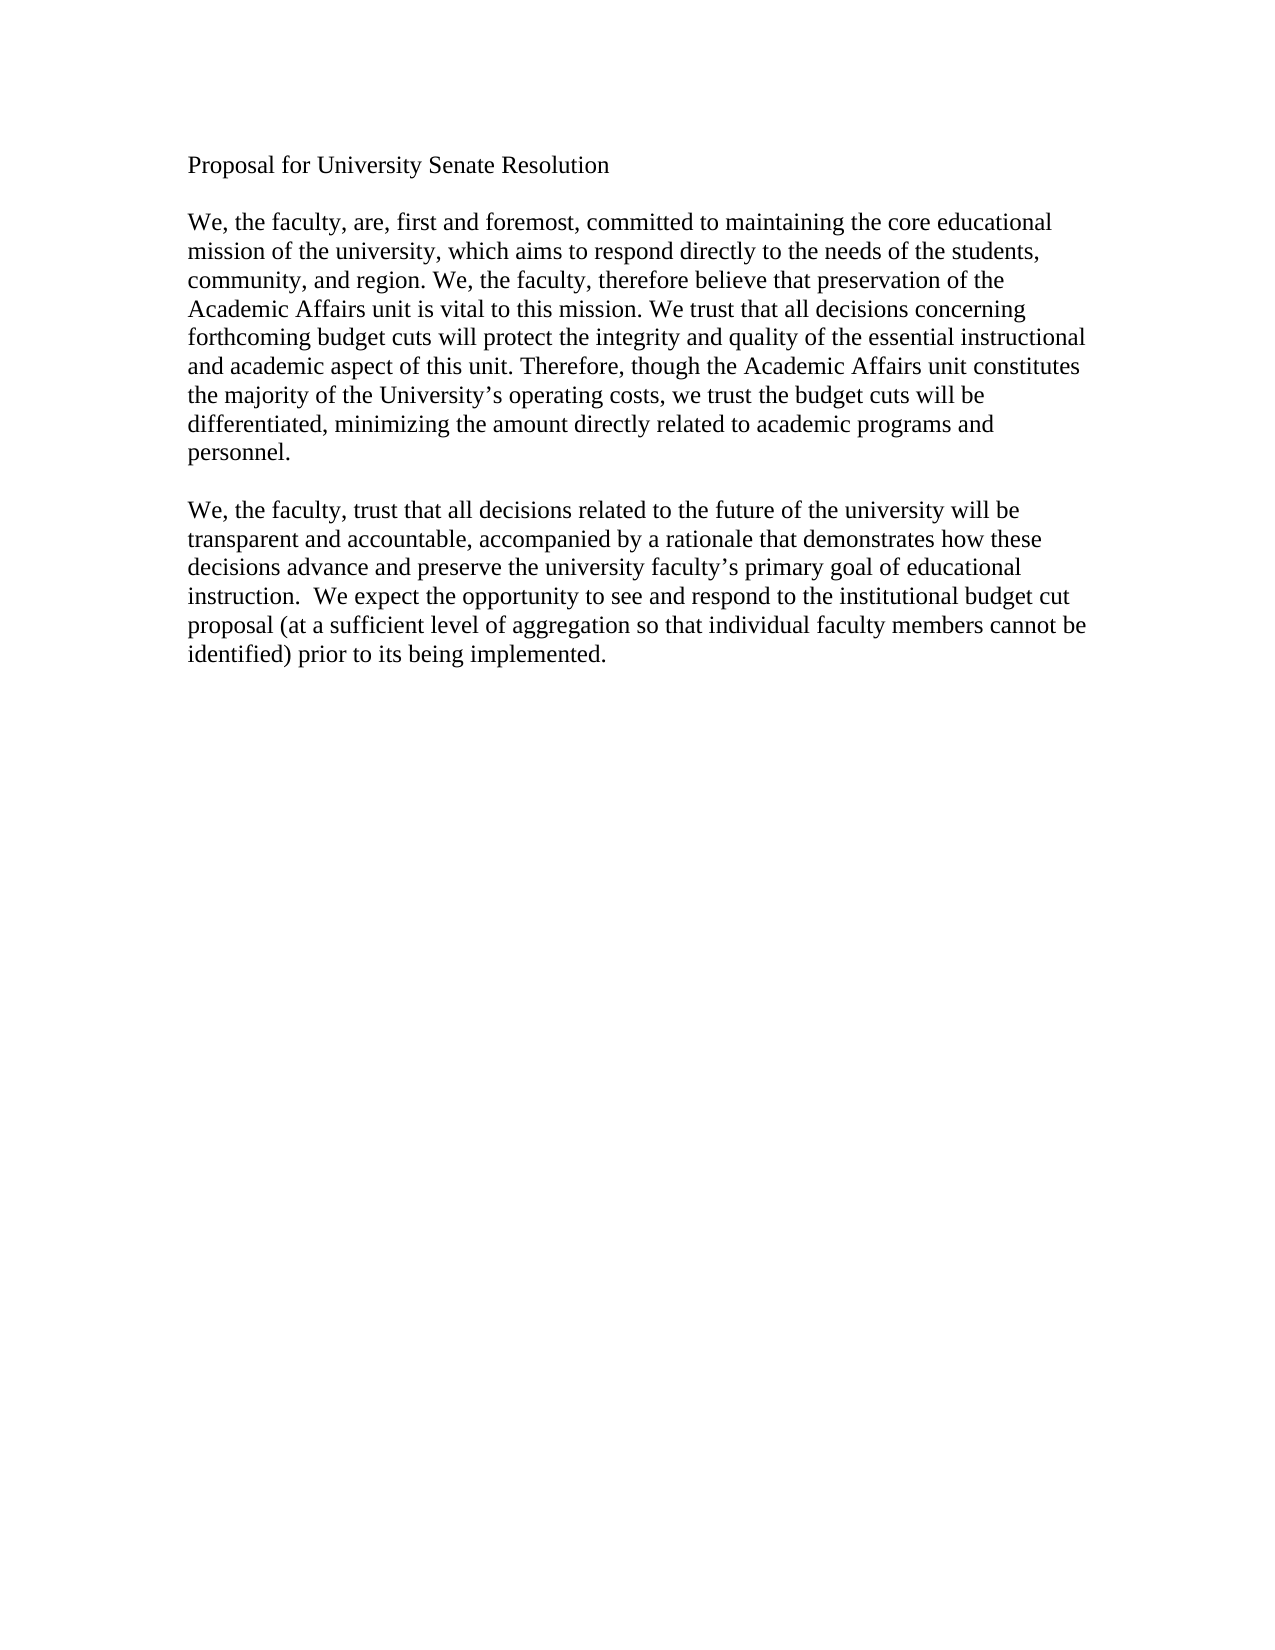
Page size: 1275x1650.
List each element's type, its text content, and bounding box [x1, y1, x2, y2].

text We, the faculty, trust that all decisions related to the future of the university will be transparent and accountable, accompanied by a rationale that demonstrates how these decisions advance and preserve the university faculty’s primary goal of educational instruction. We expect the opportunity to see and respond to the institutional budget cut proposal (at a sufficient level of aggregation so that individual faculty members cannot be identified) prior to its being implemented. [187, 495, 1087, 667]
text Proposal for University Senate Resolution [187, 150, 1087, 179]
text We, the faculty, are, first and foremost, committed to maintaining the core educational mission of the university, which aims to respond directly to the needs of the students, community, and region. We, the faculty, therefore believe that preservation of the Academic Affairs unit is vital to this mission. We trust that all decisions concerning forthcoming budget cuts will protect the integrity and quality of the essential instructional and academic aspect of this unit. Therefore, though the Academic Affairs unit constitutes the majority of the University’s operating costs, we trust the budget cuts will be differentiated, minimizing the amount directly related to academic programs and personnel. [187, 207, 1087, 466]
